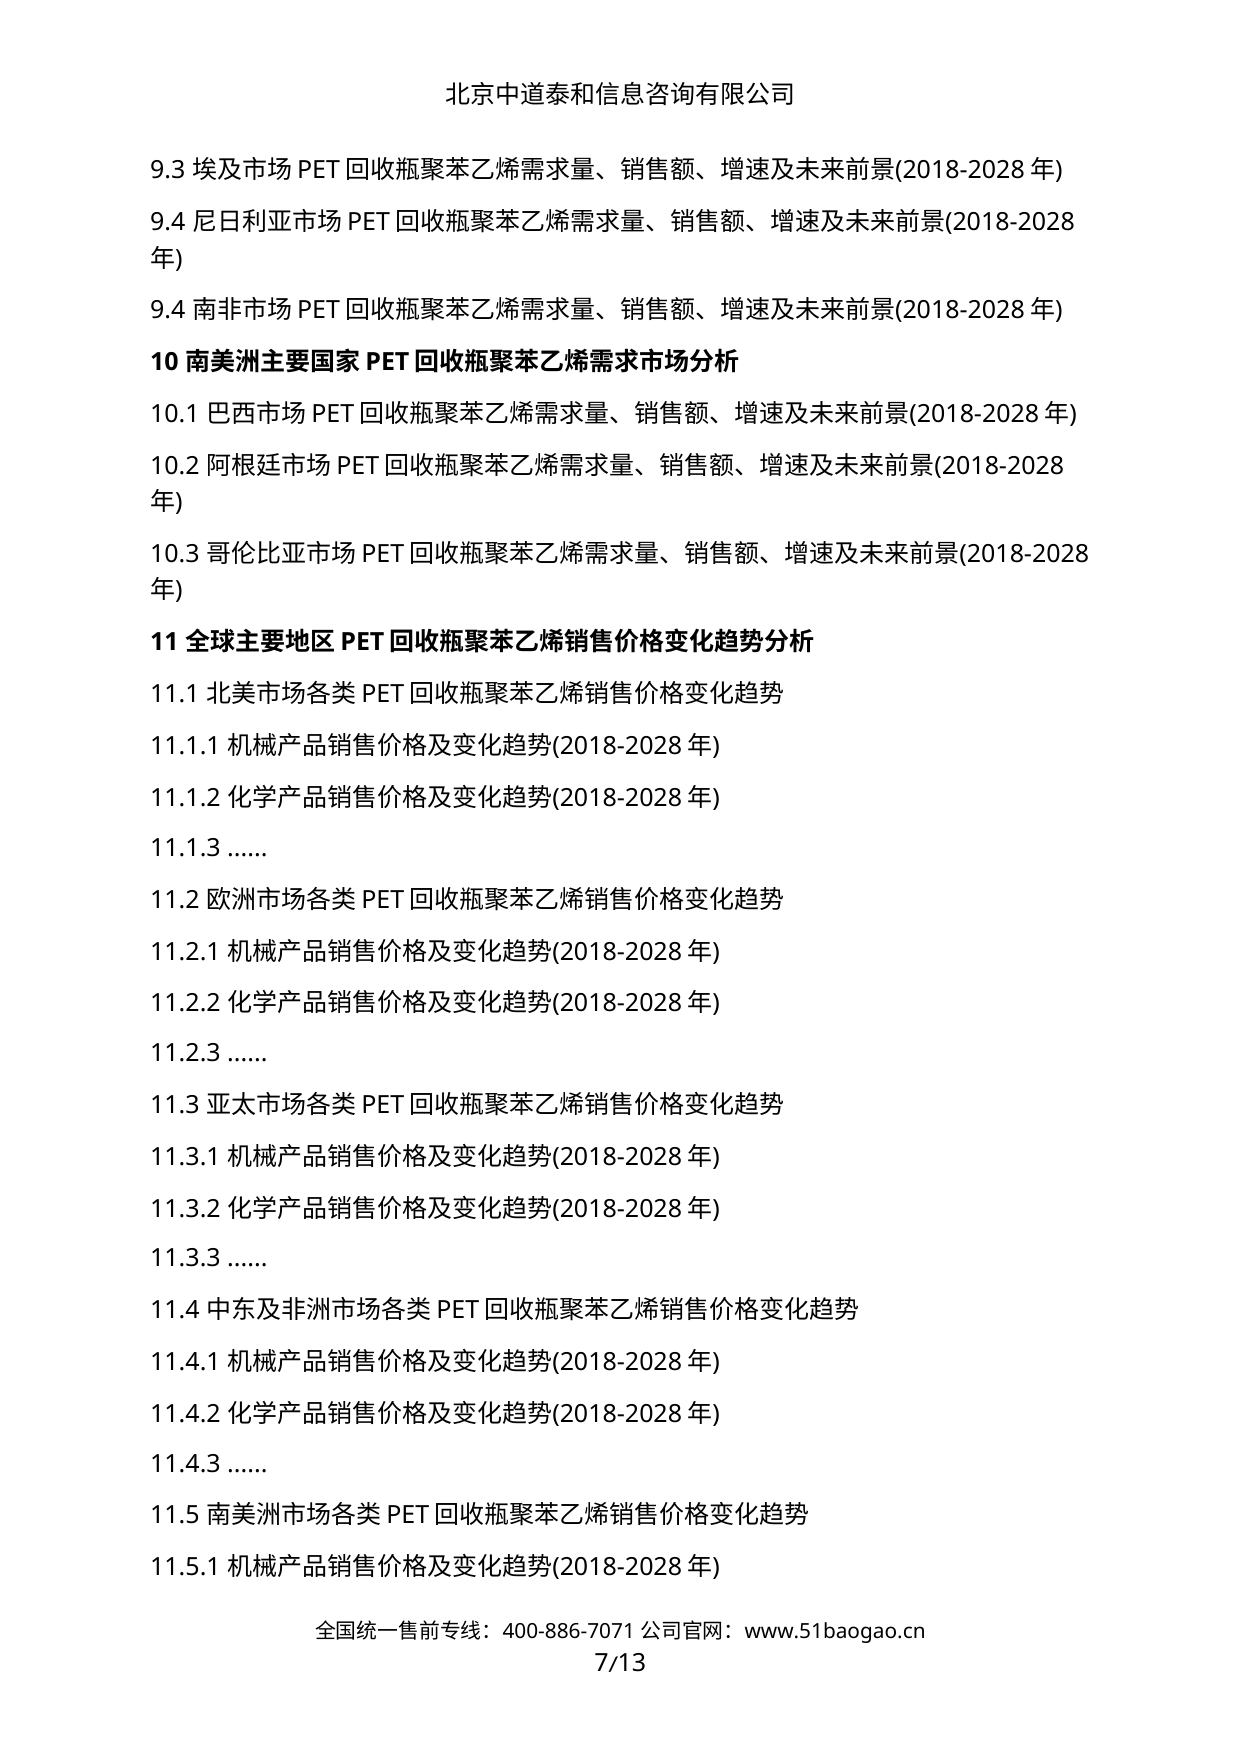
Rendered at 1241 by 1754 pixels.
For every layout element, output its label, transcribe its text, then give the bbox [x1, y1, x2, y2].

text 11.1 北美市场各类PET回收瓶聚苯乙烯销售价格变化趋势 [150, 674, 1090, 710]
text 11.3.2 化学产品销售价格及变化趋势(2018-2028年) [150, 1188, 1090, 1224]
text 11.1.1 机械产品销售价格及变化趋势(2018-2028年) [150, 726, 1090, 762]
text 11.2.3 ...... [150, 1035, 1090, 1069]
text 11.5 南美洲市场各类PET回收瓶聚苯乙烯销售价格变化趋势 [150, 1495, 1090, 1531]
text 11.3 亚太市场各类PET回收瓶聚苯乙烯销售价格变化趋势 [150, 1084, 1090, 1121]
text 11.3.1 机械产品销售价格及变化趋势(2018-2028年) [150, 1136, 1090, 1172]
text 10.3 哥伦比亚市场PET回收瓶聚苯乙烯需求量、销售额、增速及未来前景(2018-2028年) [150, 534, 1090, 606]
text 11.4 中东及非洲市场各类PET回收瓶聚苯乙烯销售价格变化趋势 [150, 1290, 1090, 1326]
text 11.2.1 机械产品销售价格及变化趋势(2018-2028年) [150, 931, 1090, 967]
text 10.2 阿根廷市场PET回收瓶聚苯乙烯需求量、销售额、增速及未来前景(2018-2028年) [150, 446, 1090, 518]
text 11.1.2 化学产品销售价格及变化趋势(2018-2028年) [150, 777, 1090, 814]
text 11.1.3 ...... [150, 829, 1090, 863]
text 11.4.3 ...... [150, 1445, 1090, 1479]
text 10.1 巴西市场PET回收瓶聚苯乙烯需求量、销售额、增速及未来前景(2018-2028年) [150, 394, 1090, 430]
text 11.3.3 ...... [150, 1240, 1090, 1274]
text 9.3 埃及市场PET回收瓶聚苯乙烯需求量、销售额、增速及未来前景(2018-2028年) [150, 150, 1090, 186]
text 9.4 尼日利亚市场PET回收瓶聚苯乙烯需求量、销售额、增速及未来前景(2018-2028年) [150, 202, 1090, 274]
text 11 全球主要地区PET回收瓶聚苯乙烯销售价格变化趋势分析 [150, 622, 1090, 658]
text 11.5.1 机械产品销售价格及变化趋势(2018-2028年) [150, 1547, 1090, 1583]
text 11.2 欧洲市场各类PET回收瓶聚苯乙烯销售价格变化趋势 [150, 879, 1090, 915]
text 10 南美洲主要国家PET回收瓶聚苯乙烯需求市场分析 [150, 342, 1090, 378]
text 11.4.1 机械产品销售价格及变化趋势(2018-2028年) [150, 1342, 1090, 1378]
text 11.2.2 化学产品销售价格及变化趋势(2018-2028年) [150, 983, 1090, 1019]
text 9.4 南非市场PET回收瓶聚苯乙烯需求量、销售额、增速及未来前景(2018-2028年) [150, 290, 1090, 326]
text 11.4.2 化学产品销售价格及变化趋势(2018-2028年) [150, 1393, 1090, 1430]
